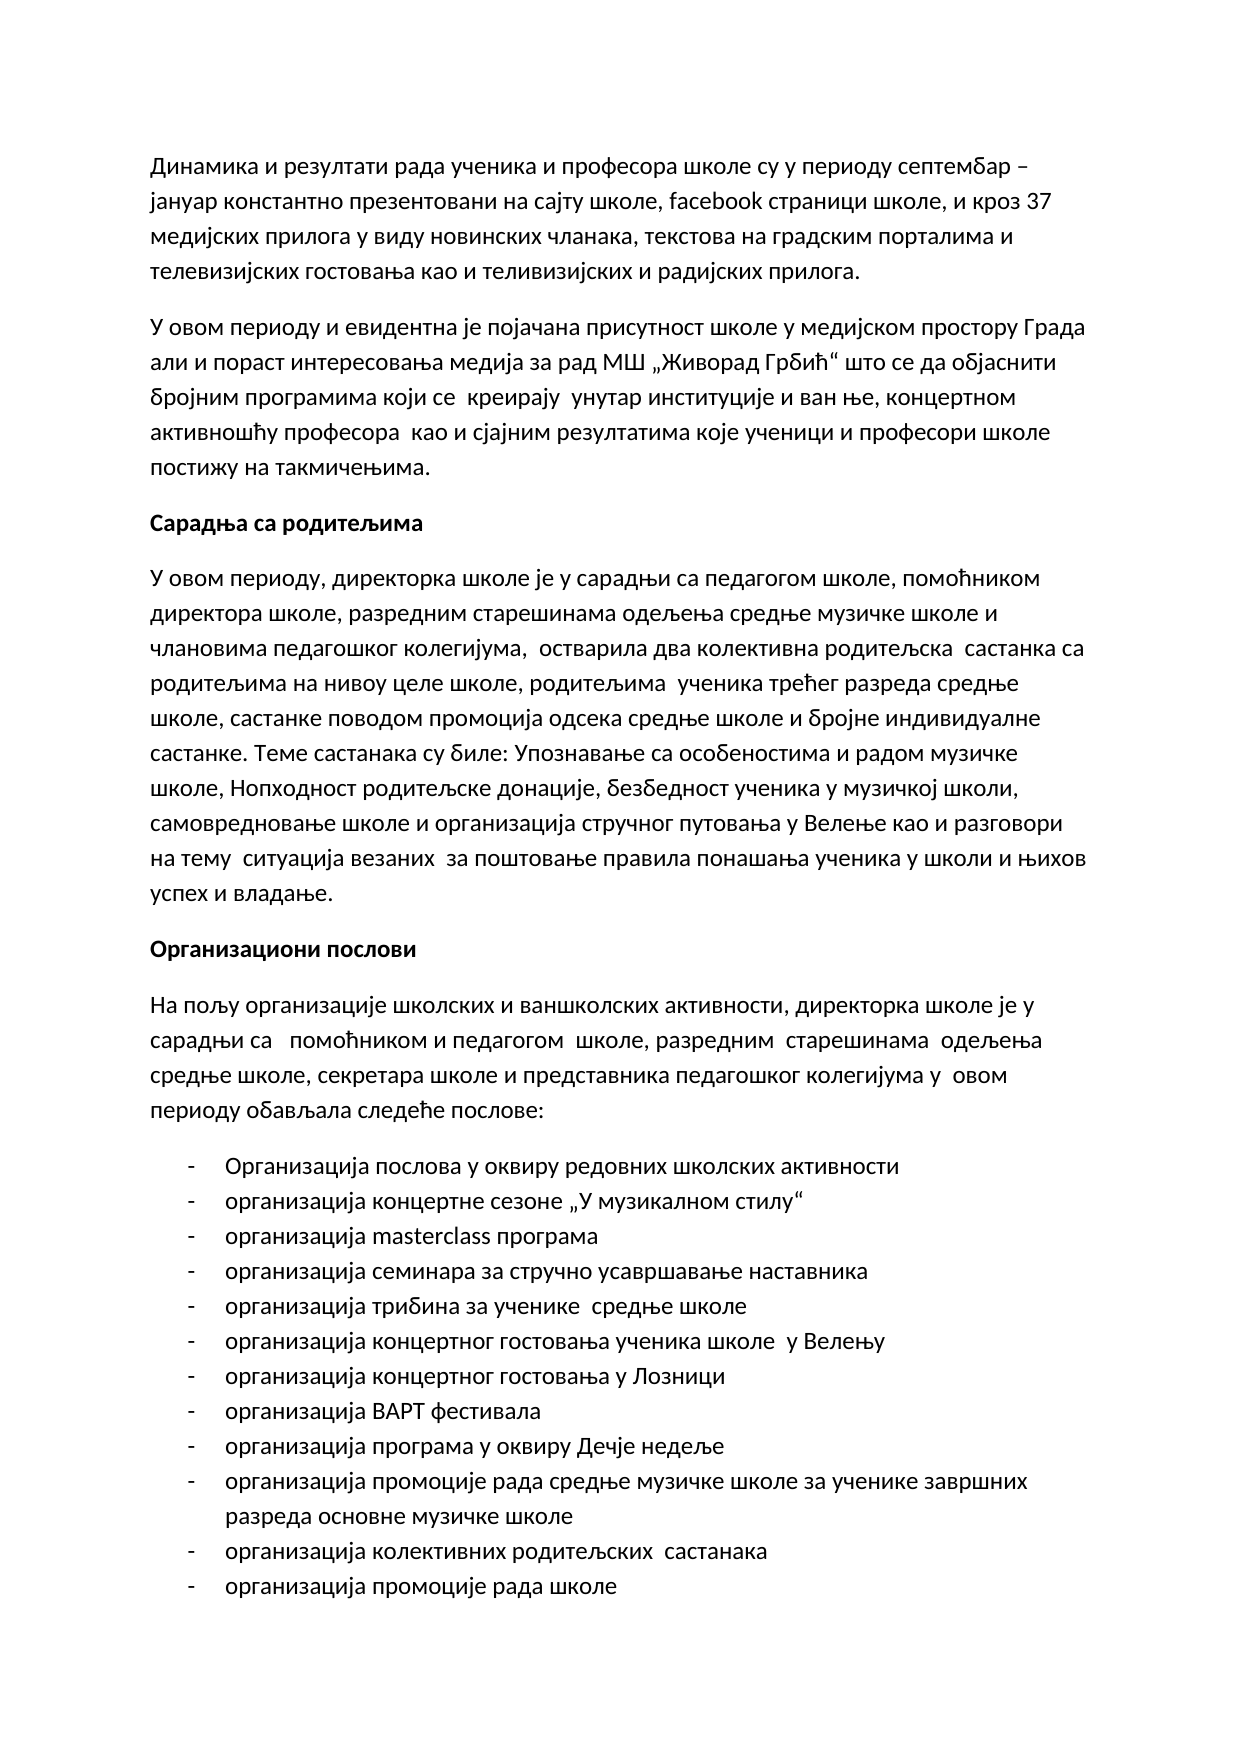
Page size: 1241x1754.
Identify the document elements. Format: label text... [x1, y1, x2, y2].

text Сарадња са родитељима [150, 507, 1090, 537]
list организација ВАРТ фестивала [187, 1395, 1090, 1426]
text У овом периоду и евидентна је појачана присутност школе у медијском простору Града али и пораст интересовања медија за рад МШ „Живорад Грбић“ што се да објаснити бројним програмима који се креирају унутар институције и ван ње, концертном активношћу професора као и сјајним резултатима које ученици и професори школе постижу на такмичењима. [150, 311, 1090, 481]
list организација концертне сезоне „У музикалном стилу“ [187, 1185, 1090, 1216]
list Организација послова у оквиру редовних школских активности [187, 1150, 1090, 1181]
list организација masterclass програма [187, 1220, 1090, 1251]
list организација програма у оквиру Дечје недеље [187, 1430, 1090, 1461]
text У овом периоду, директорка школе је у сарадњи са педагогом школе, помоћником директора школе, разредним старешинама одељења средње музичке школе и члановима педагошког колегијума, остварила два колективна родитељска састанка са родитељима на нивоу целе школе, родитељима ученика трећег разреда средње школе, састанке поводом промоција одсека средње школе и бројне индивидуалне састанке. Теме састанака су биле: Упознавање са особеностима и радом музичке школе, Нопходност родитељске донације, безбедност ученика у музичкој школи, самовредновање школе и организација стручног путовања у Велење као и разговори на тему ситуација везаних за поштовање правила понашања ученика у школи и њихов успех и владање. [150, 562, 1090, 908]
text На пољу организације школских и ваншколских активности, директорка школе је у сарадњи са помоћником и педагогом школе, разредним старешинама одељења средње школе, секретара школе и представника педагошког колегијума у овом периоду обављала следеће послове: [150, 989, 1090, 1125]
list организација колективних родитељских састанака [187, 1535, 1090, 1566]
list организација трибина за ученике средње школе [187, 1290, 1090, 1321]
list организација концертног гостовања у Лозници [187, 1360, 1090, 1391]
list организација концертног гостовања ученика школе у Велењу [187, 1325, 1090, 1356]
list организација промоције рада средње музичке школе за ученике завршних разреда основне музичке школе [187, 1465, 1090, 1531]
text Организациони послови [150, 933, 1090, 964]
list организација промоције рада школе [187, 1570, 1090, 1601]
list организација семинара за стручно усавршавање наставника [187, 1255, 1090, 1286]
text Динамика и резултати рада ученика и професора школе су у периоду септембар – јануар константно презентовани на сајту школе, facebook страници школе, и кроз 37 медијских прилога у виду новинских чланака, текстова на градским порталима и телевизијских гостовања као и теливизијских и радијских прилога. [150, 150, 1090, 286]
